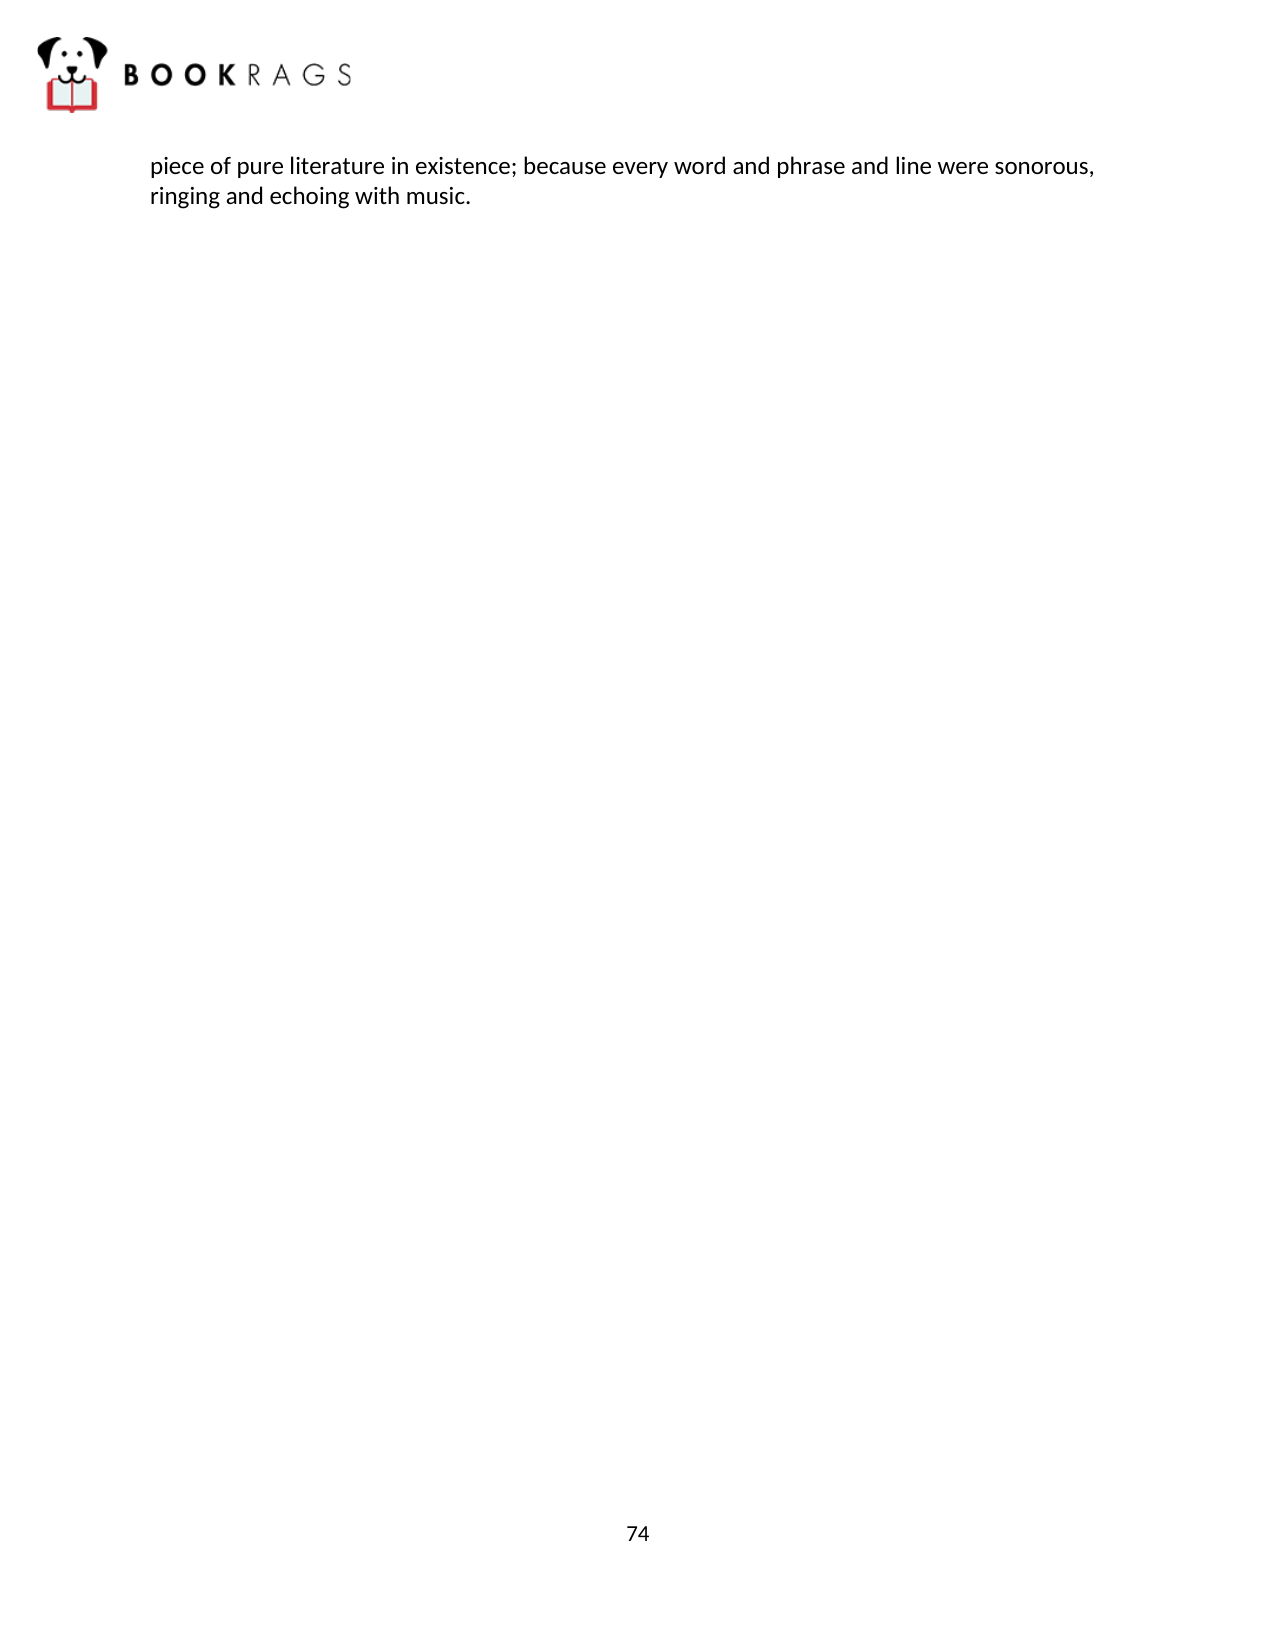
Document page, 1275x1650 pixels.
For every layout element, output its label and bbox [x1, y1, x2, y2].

picture [37, 37, 351, 113]
text [150, 150, 1125, 211]
